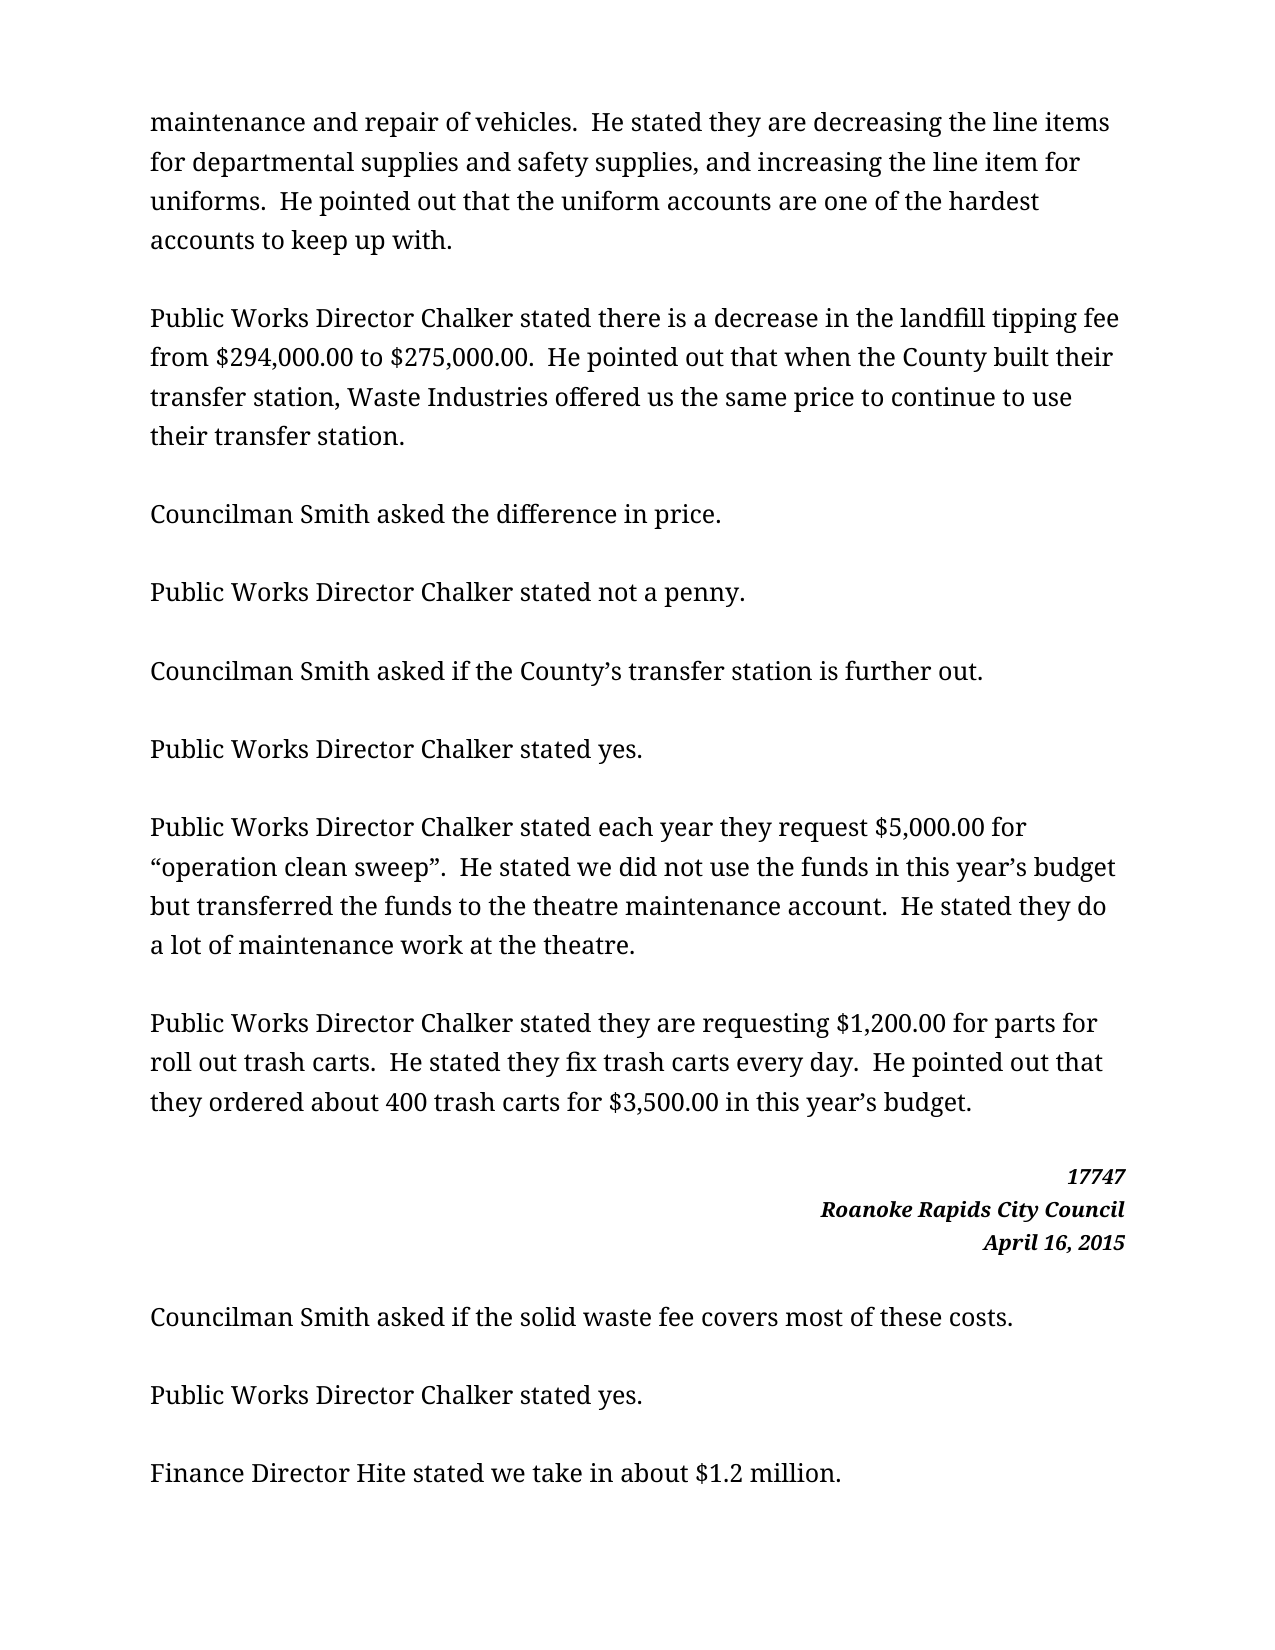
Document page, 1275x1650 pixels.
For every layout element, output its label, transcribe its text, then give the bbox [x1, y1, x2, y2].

text Finance Director Hite stated we take in about $1.2 million. [150, 1456, 1125, 1490]
text Roanoke Rapids City Council [150, 1195, 1125, 1223]
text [150, 105, 1125, 257]
text Public Works Director Chalker stated each year they request $5,000.00 for “operation clean sweep”. He stated we did not use the funds in this year’s budget but transferred the funds to the theatre maintenance account. He stated they do a lot of maintenance work at the theatre. [150, 810, 1125, 962]
text Councilman Smith asked if the solid waste fee covers most of these costs. [150, 1299, 1125, 1333]
text Public Works Director Chalker stated yes. [150, 1378, 1125, 1412]
text April 16, 2015 [150, 1228, 1125, 1256]
text Public Works Director Chalker stated yes. [150, 732, 1125, 766]
text 17747 [150, 1162, 1125, 1191]
text Public Works Director Chalker stated not a penny. [150, 575, 1125, 609]
text Public Works Director Chalker stated they are requesting $1,200.00 for parts for roll out trash carts. He stated they fix trash carts every day. He pointed out that they ordered about 400 trash carts for $3,500.00 in this year’s budget. [150, 1006, 1125, 1118]
text Councilman Smith asked the difference in price. [150, 497, 1125, 531]
text Public Works Director Chalker stated there is a decrease in the landfill tipping fee from $294,000.00 to $275,000.00. He pointed out that when the County built their transfer station, Waste Industries offered us the same price to continue to use their transfer station. [150, 301, 1125, 452]
text Councilman Smith asked if the County’s transfer station is further out. [150, 653, 1125, 687]
